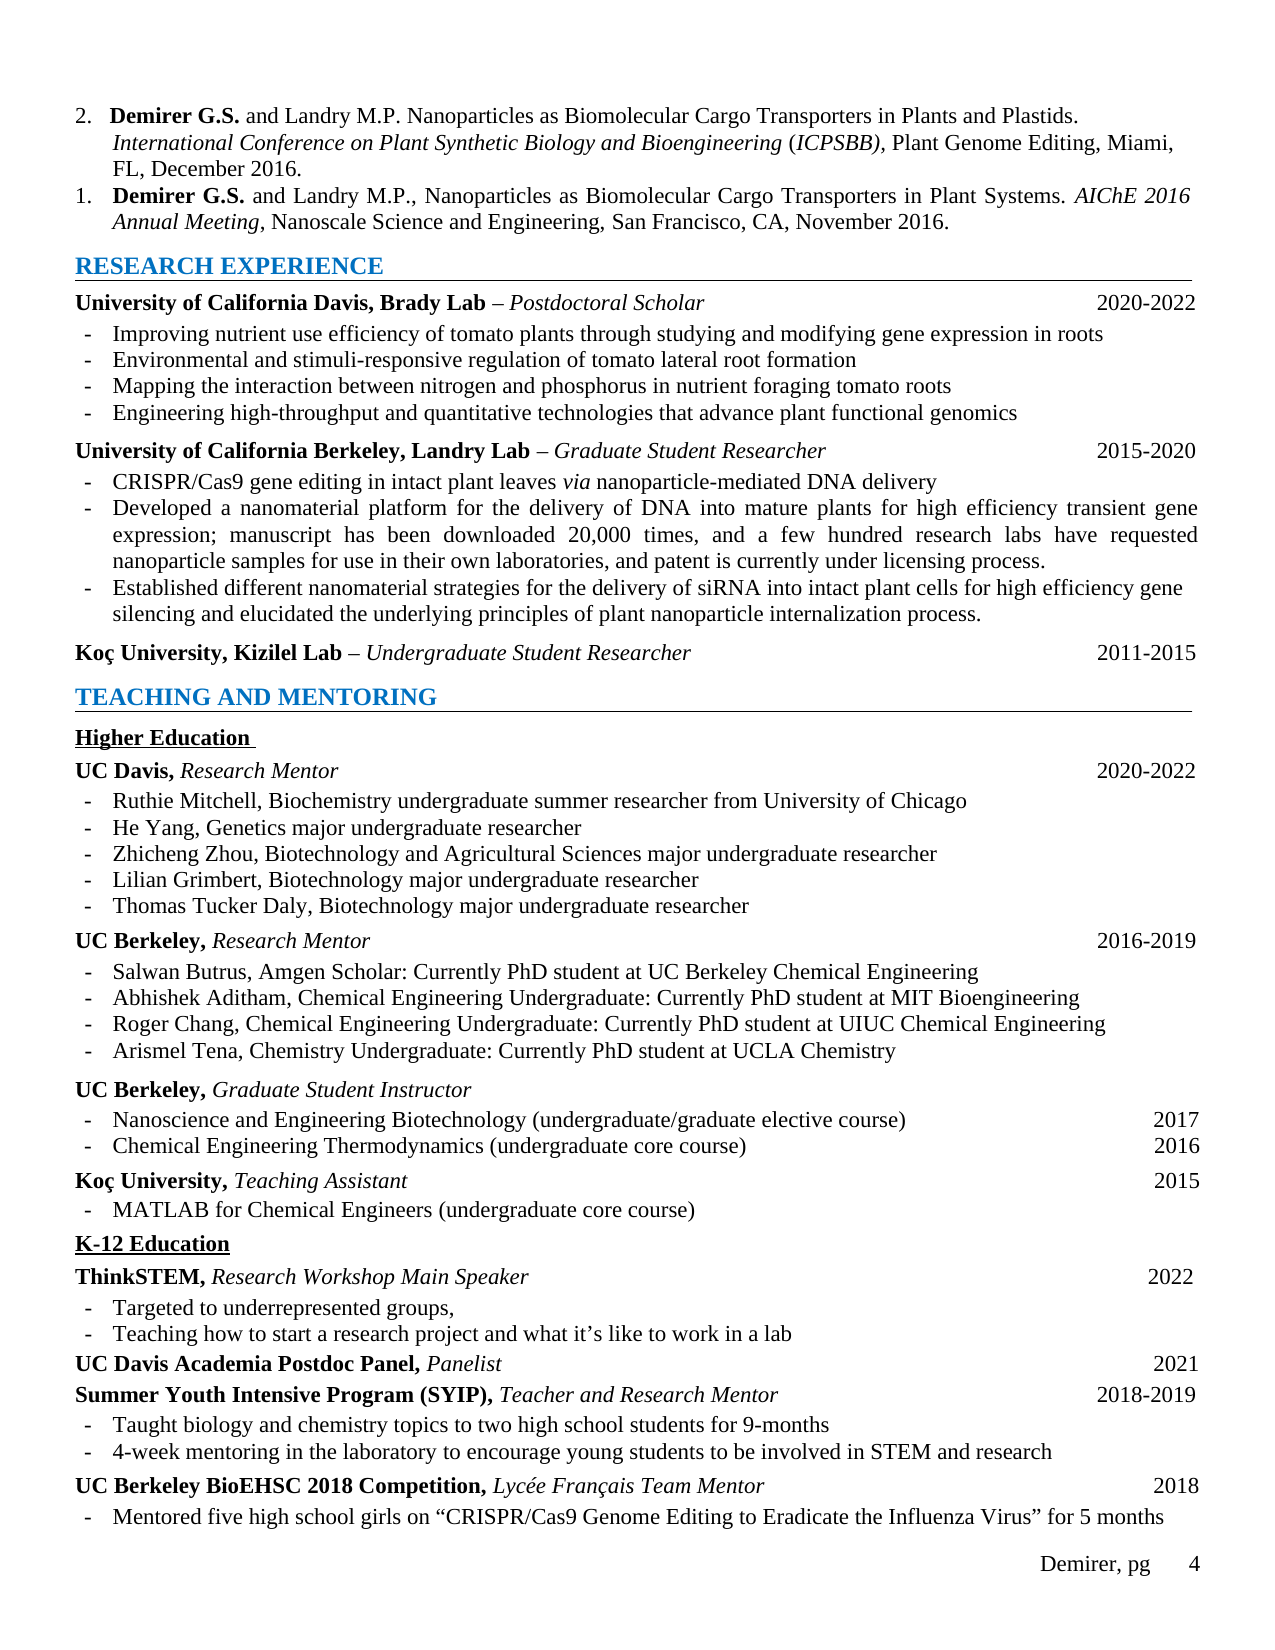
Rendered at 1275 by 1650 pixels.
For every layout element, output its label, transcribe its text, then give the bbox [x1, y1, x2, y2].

list Zhicheng Zhou, Biotechnology and Agricultural Sciences major undergraduate researcher [84, 840, 1200, 866]
text University of California Berkeley, Landry Lab – Graduate Student Researcher 2015-2020 [75, 438, 1200, 464]
list He Yang, Genetics major undergraduate researcher [84, 813, 1200, 840]
text UC Davis Academia Postdoc Panel, Panelist 2021 [75, 1350, 1200, 1377]
list 4-week mentoring in the laboratory to encourage young students to be involved in STEM and research [84, 1438, 1201, 1464]
text UC Davis, Research Mentor 2020-2022 [75, 757, 1200, 783]
list Salwan Butrus, Amgen Scholar: Currently PhD student at UC Berkeley Chemical Engineering [84, 958, 1200, 984]
list Arismel Tena, Chemistry Undergraduate: Currently PhD student at UCLA Chemistry [84, 1037, 1200, 1063]
list Roger Chang, Chemical Engineering Undergraduate: Currently PhD student at UIUC Chemical Engineering [84, 1011, 1200, 1037]
text UC Berkeley, Graduate Student Instructor [75, 1076, 1200, 1102]
text Summer Youth Intensive Program (SYIP), Teacher and Research Mentor 2018-2019 [75, 1381, 1200, 1407]
list Ruthie Mitchell, Biochemistry undergraduate summer researcher from University of Chicago [84, 787, 1200, 813]
subtitle TEACHING AND MENTORING [75, 682, 1192, 711]
list Mentored five high school girls on “CRISPR/Cas9 Genome Editing to Eradicate the Influenza Virus” for 5 months [84, 1503, 1200, 1529]
list Established different nanomaterial strategies for the delivery of siRNA into intact plant cells for high efficiency gene silencing and elucidated the underlying principles of plant nanoparticle internalization process. [84, 573, 1200, 626]
list MATLAB for Chemical Engineers (undergraduate core course) [84, 1196, 1200, 1222]
list Lilian Grimbert, Biotechnology major undergraduate researcher [84, 866, 1200, 893]
list Taught biology and chemistry topics to two high school students for 9-months [84, 1411, 1201, 1438]
text Koç University, Kizilel Lab – Undergraduate Student Researcher 2011-2015 [75, 639, 1200, 665]
list Abhishek Aditham, Chemical Engineering Undergraduate: Currently PhD student at MIT Bioengineering [84, 984, 1200, 1011]
list Chemical Engineering Thermodynamics (undergraduate core course) 2016 [84, 1133, 1200, 1159]
text University of California Davis, Brady Lab – Postdoctoral Scholar 2020-2022 [75, 289, 1200, 316]
text Higher Education [75, 724, 1200, 750]
text UC Berkeley, Research Mentor 2016-2019 [75, 927, 1200, 954]
list Thomas Tucker Daly, Biotechnology major undergraduate researcher [84, 893, 1200, 919]
text UC Berkeley BioEHSC 2018 Competition, Lycée Français Team Mentor 2018 [75, 1472, 1200, 1499]
list Targeted to underrepresented groups, [84, 1293, 1200, 1320]
text K-12 Education [75, 1230, 1200, 1257]
list CRISPR/Cas9 gene editing in intact plant leaves via nanoparticle-mediated DNA delivery [84, 468, 1200, 494]
list Developed a nanomaterial platform for the delivery of DNA into mature plants for high efficiency transient gene expression; manuscript has been downloaded 20,000 times, and a few hundred research labs have requested nanoparticle samples for use in their own laboratories, and patent is currently under licensing process. [84, 494, 1200, 573]
list Nanoscience and Engineering Biotechnology (undergraduate/graduate elective course) 2017 [84, 1106, 1200, 1133]
list Teaching how to start a research project and what it’s like to work in a lab [84, 1320, 1200, 1346]
list Demirer G.S. and Landry M.P., Nanoparticles as Biomolecular Cargo Transporters in Plant Systems. AIChE 2016 Annual Meeting, Nanoscale Science and Engineering, San Francisco, CA, November 2016. [75, 182, 1192, 234]
list Engineering high-throughput and quantitative technologies that advance plant functional genomics [84, 399, 1200, 425]
text ThinkSTEM, Research Workshop Main Speaker 2022 [75, 1263, 1200, 1289]
text 2. Demirer G.S. and Landry M.P. Nanoparticles as Biomolecular Cargo Transporters in Plants and Plastids. International Conference on Plant Synthetic Biology and Bioengineering (ICPSBB), Plant Genome Editing, Miami, FL, December 2016. [75, 103, 1192, 182]
list Improving nutrient use efficiency of tomato plants through studying and modifying gene expression in roots [84, 320, 1200, 346]
subtitle RESEARCH EXPERIENCE [75, 251, 1192, 280]
list Environmental and stimuli-responsive regulation of tomato lateral root formation [84, 346, 1200, 372]
text Koç University, Teaching Assistant 2015 [75, 1167, 1200, 1194]
list Mapping the interaction between nitrogen and phosphorus in nutrient foraging tomato roots [84, 372, 1200, 399]
